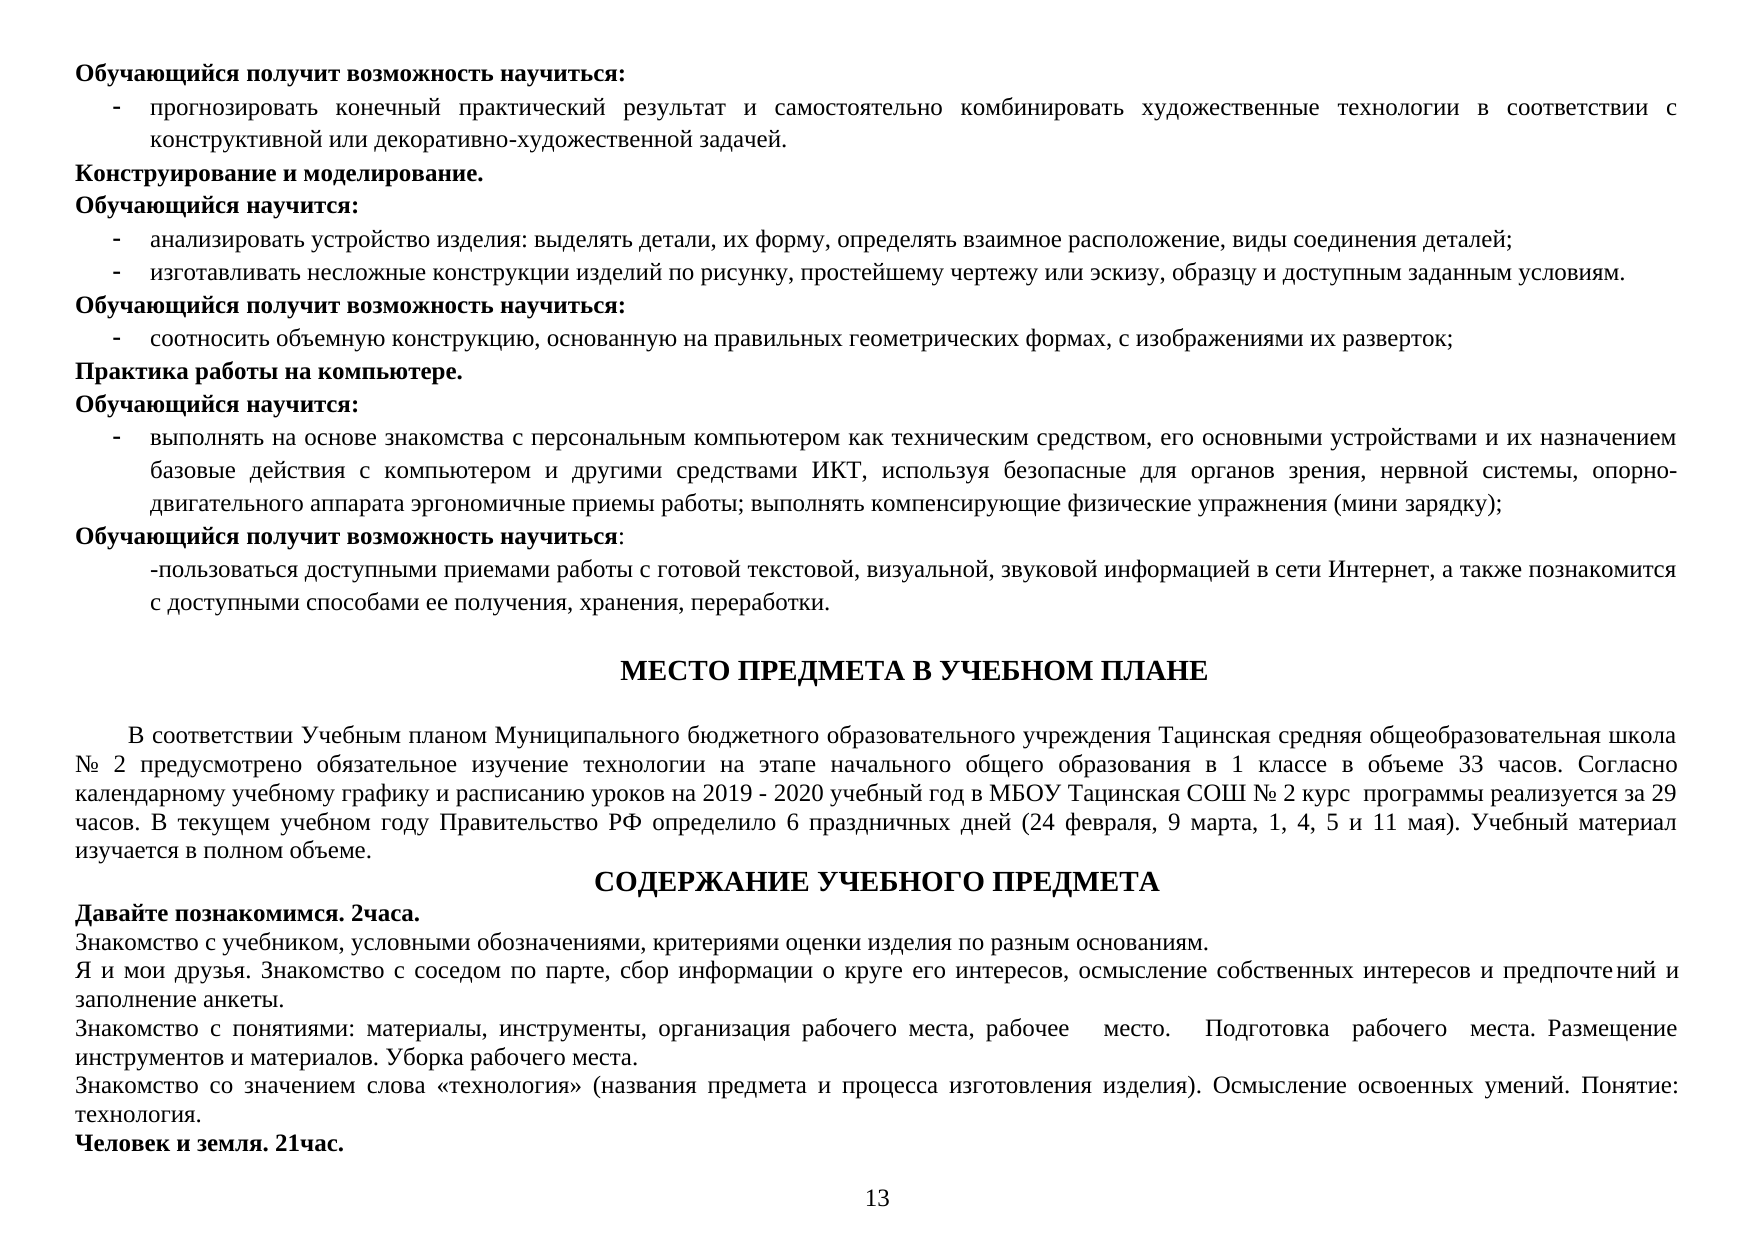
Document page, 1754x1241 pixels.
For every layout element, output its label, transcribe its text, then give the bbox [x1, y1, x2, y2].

text Давайте познакомимся. 2часа. [75, 898, 1679, 927]
text Практика работы на компьютере. [75, 356, 1679, 384]
text Я и мои друзья. Знакомство с соседом по парте, сбор информации о круге его интересов, осмысление собственных интересов и предпочтений и заполнение анкеты. [75, 955, 1679, 1013]
text Человек и земля. 21час. [75, 1128, 1679, 1157]
list изготавливать несложные конструкции изделий по рисунку, простейшему чертежу или эскизу, образцу и доступным заданным условиям. [112, 257, 1679, 285]
text Обучающийся научится: [75, 191, 1679, 219]
text Знакомство со значением слова «технология» (названия предмета и процесса изготовления изделия). Осмысление освоенных умений. Понятие: технология. [75, 1070, 1679, 1128]
list МЕСТО ПРЕДМЕТА В УЧЕБНОМ ПЛАНЕ [150, 653, 1679, 687]
list прогнозировать конечный практический результат и самостоятельно комбинировать художественные технологии в соответствии с конструктивной или декоративно-художественной задачей. [112, 92, 1679, 153]
text -пользоваться доступными приемами работы с готовой текстовой, визуальной, звуковой информацией в сети Интернет, а также познакомится с доступными способами ее получения, хранения, переработки. [150, 554, 1679, 616]
text Конструирование и моделирование. [75, 158, 1679, 186]
text Обучающийся научится: [75, 389, 1679, 417]
list соотносить объемную конструкцию, основанную на правильных геометрических формах, с изображениями их разверток; [112, 323, 1679, 351]
list выполнять на основе знакомства с персональным компьютером как техническим средством, его основными устройствами и их назначением базовые действия с компьютером и другими средствами ИКТ, используя безопасные для органов зрения, нервной системы, опорно-двигательного аппарата эргономичные приемы работы; выполнять компенсирующие физические упражнения (мини зарядку); [112, 422, 1679, 517]
text СОДЕРЖАНИЕ УЧЕБНОГО ПРЕДМЕТА [75, 864, 1679, 898]
text В соответствии Учебным планом Муниципального бюджетного образовательного учреждения Тацинская средняя общеобразовательная школа № 2 предусмотрено обязательное изучение технологии на этапе начального общего образования в 1 классе в объеме 33 часов. Согласно календарному учебному графику и расписанию уроков на 2019 - 2020 учебный год в МБОУ Тацинская СОШ № 2 курс программы реализуется за 29 часов. В текущем учебном году Правительство РФ определило 6 праздничных дней (24 февраля, 9 марта, 1, 4, 5 и 11 мая). Учебный материал изучается в полном объеме. [75, 721, 1679, 864]
text Обучающийся получит возможность научиться: [75, 290, 1679, 318]
text Знакомство с понятиями: материалы, инструменты, организация рабочего места, рабочее место. Подготовка рабочего места. Размещение инструментов и материалов. Уборка рабочего места. [75, 1013, 1679, 1070]
text Знакомство с учебником, условными обозначениями, критериями оценки изделия по разным основаниям. [75, 927, 1679, 955]
list анализировать устройство изделия: выделять детали, их форму, определять взаимное расположение, виды соединения деталей; [112, 224, 1679, 252]
text Обучающийся получит возможность научиться: [75, 58, 1679, 87]
text Обучающийся получит возможность научиться: [75, 521, 1679, 549]
